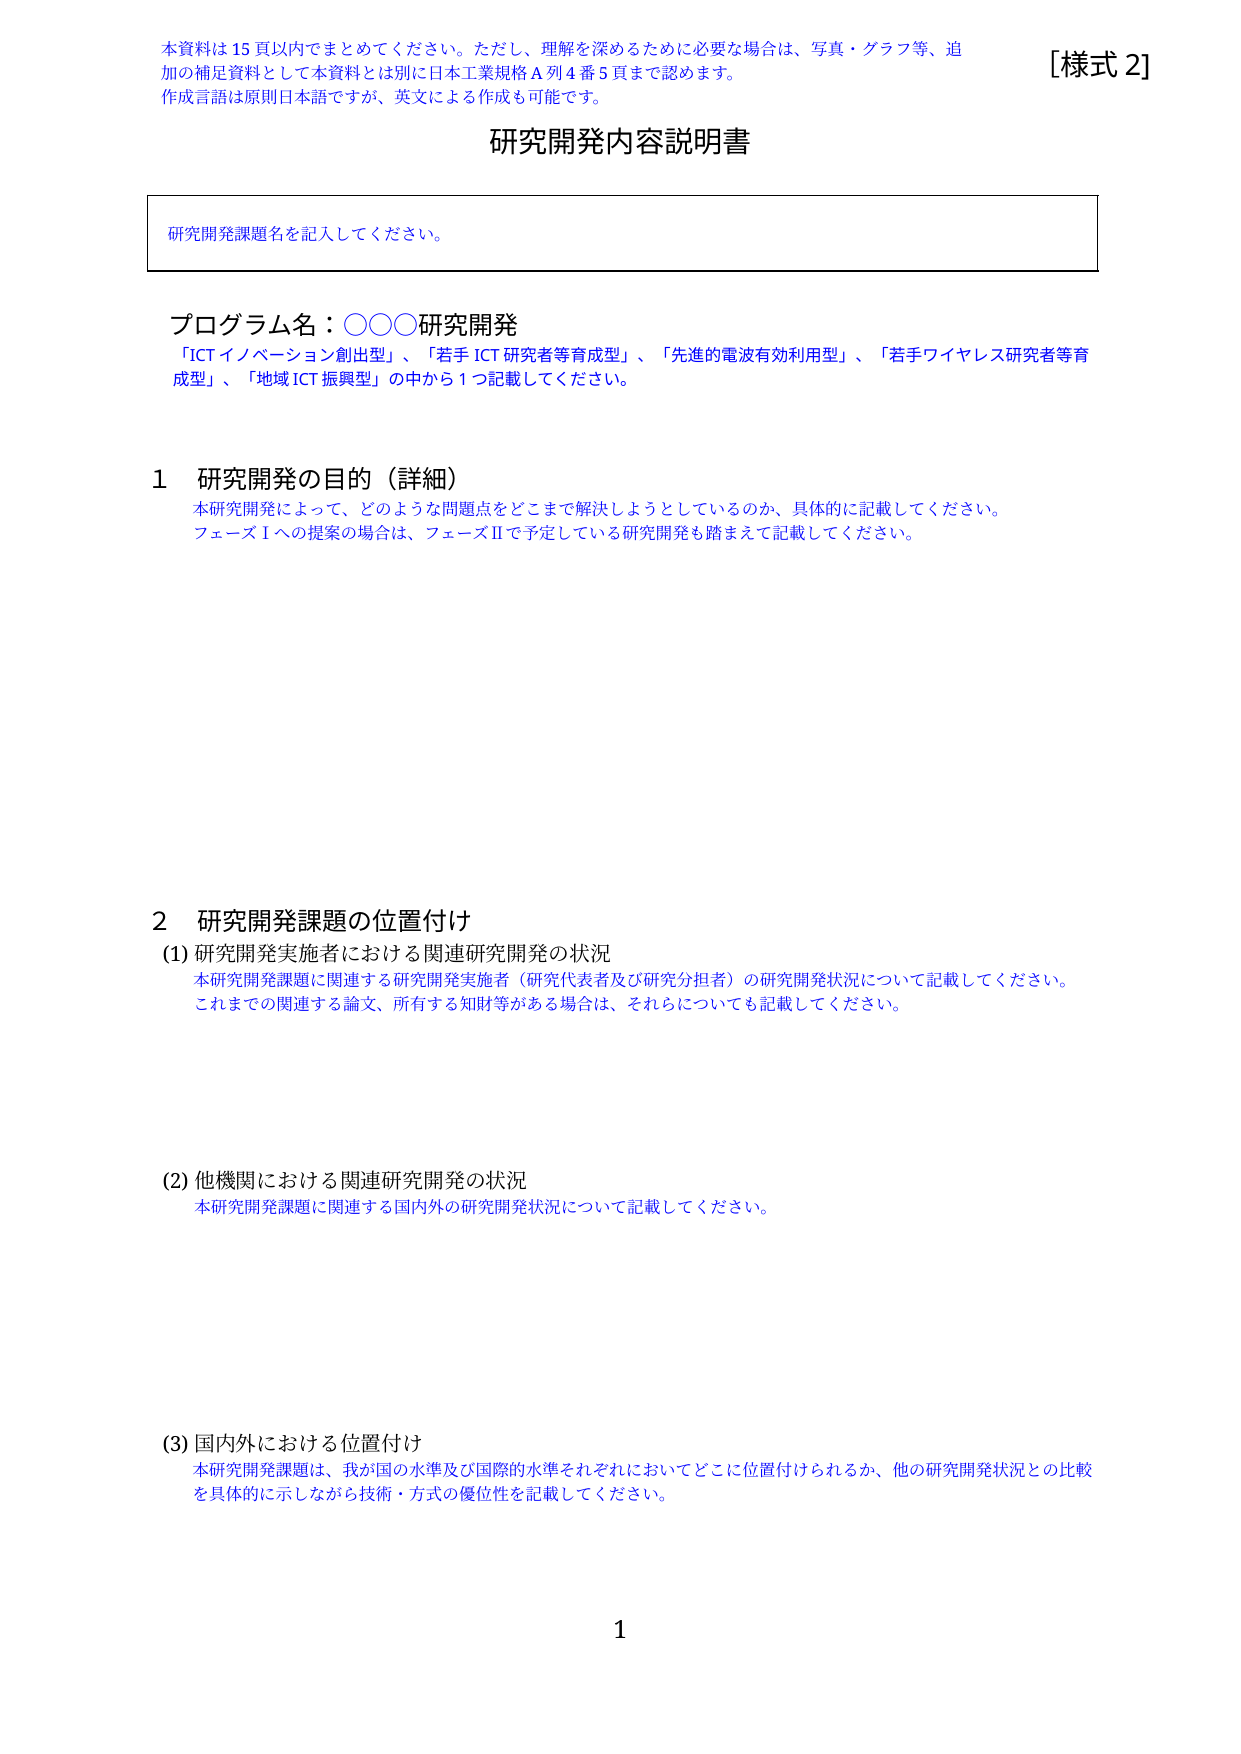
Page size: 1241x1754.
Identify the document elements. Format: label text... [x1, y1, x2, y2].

text 本研究開発課題に関連する研究開発実施者（研究代表者及び研究分担者）の研究開発状況について記載してください。 [148, 968, 1092, 992]
text ２ 研究開発課題の位置付け [148, 901, 1092, 938]
text (3) 国内外における位置付け [162, 1427, 1092, 1457]
text 本研究開発課題は、我が国の水準及び国際的水準それぞれにおいてどこに位置付けられるか、他の研究開発状況との比較を具体的に示しながら技術・方式の優位性を記載してください。 [192, 1457, 1092, 1505]
subtitle 研究開発内容説明書 [148, 118, 1092, 160]
text 本研究開発課題に関連する国内外の研究開発状況について記載してください。 [177, 1195, 1092, 1219]
text 本研究開発によって、どのような問題点をどこまで解決しようとしているのか、具体的に記載してください。 [192, 496, 1092, 520]
table_header 研究開発課題名を記入してください。 [148, 196, 1097, 270]
text 「ICTイノベーション創出型」、「若手ICT研究者等育成型」、「先進的電波有効利用型」、「若手ワイヤレス研究者等育成型」、「地域ICT振興型」の中から1つ記載してください。 [173, 342, 1092, 390]
text フェーズⅠへの提案の場合は、フェーズⅡで予定している研究開発も踏まえて記載してください。 [192, 520, 1092, 544]
text (1) 研究開発実施者における関連研究開発の状況 [148, 938, 1092, 968]
text １ 研究開発の目的（詳細） [148, 460, 1092, 496]
text (2) 他機関における関連研究開発の状況 [162, 1164, 1092, 1195]
text これまでの関連する論文、所有する知財等がある場合は、それらについても記載してください。 [192, 992, 1092, 1016]
text プログラム名：○○○研究開発 [148, 306, 1092, 342]
